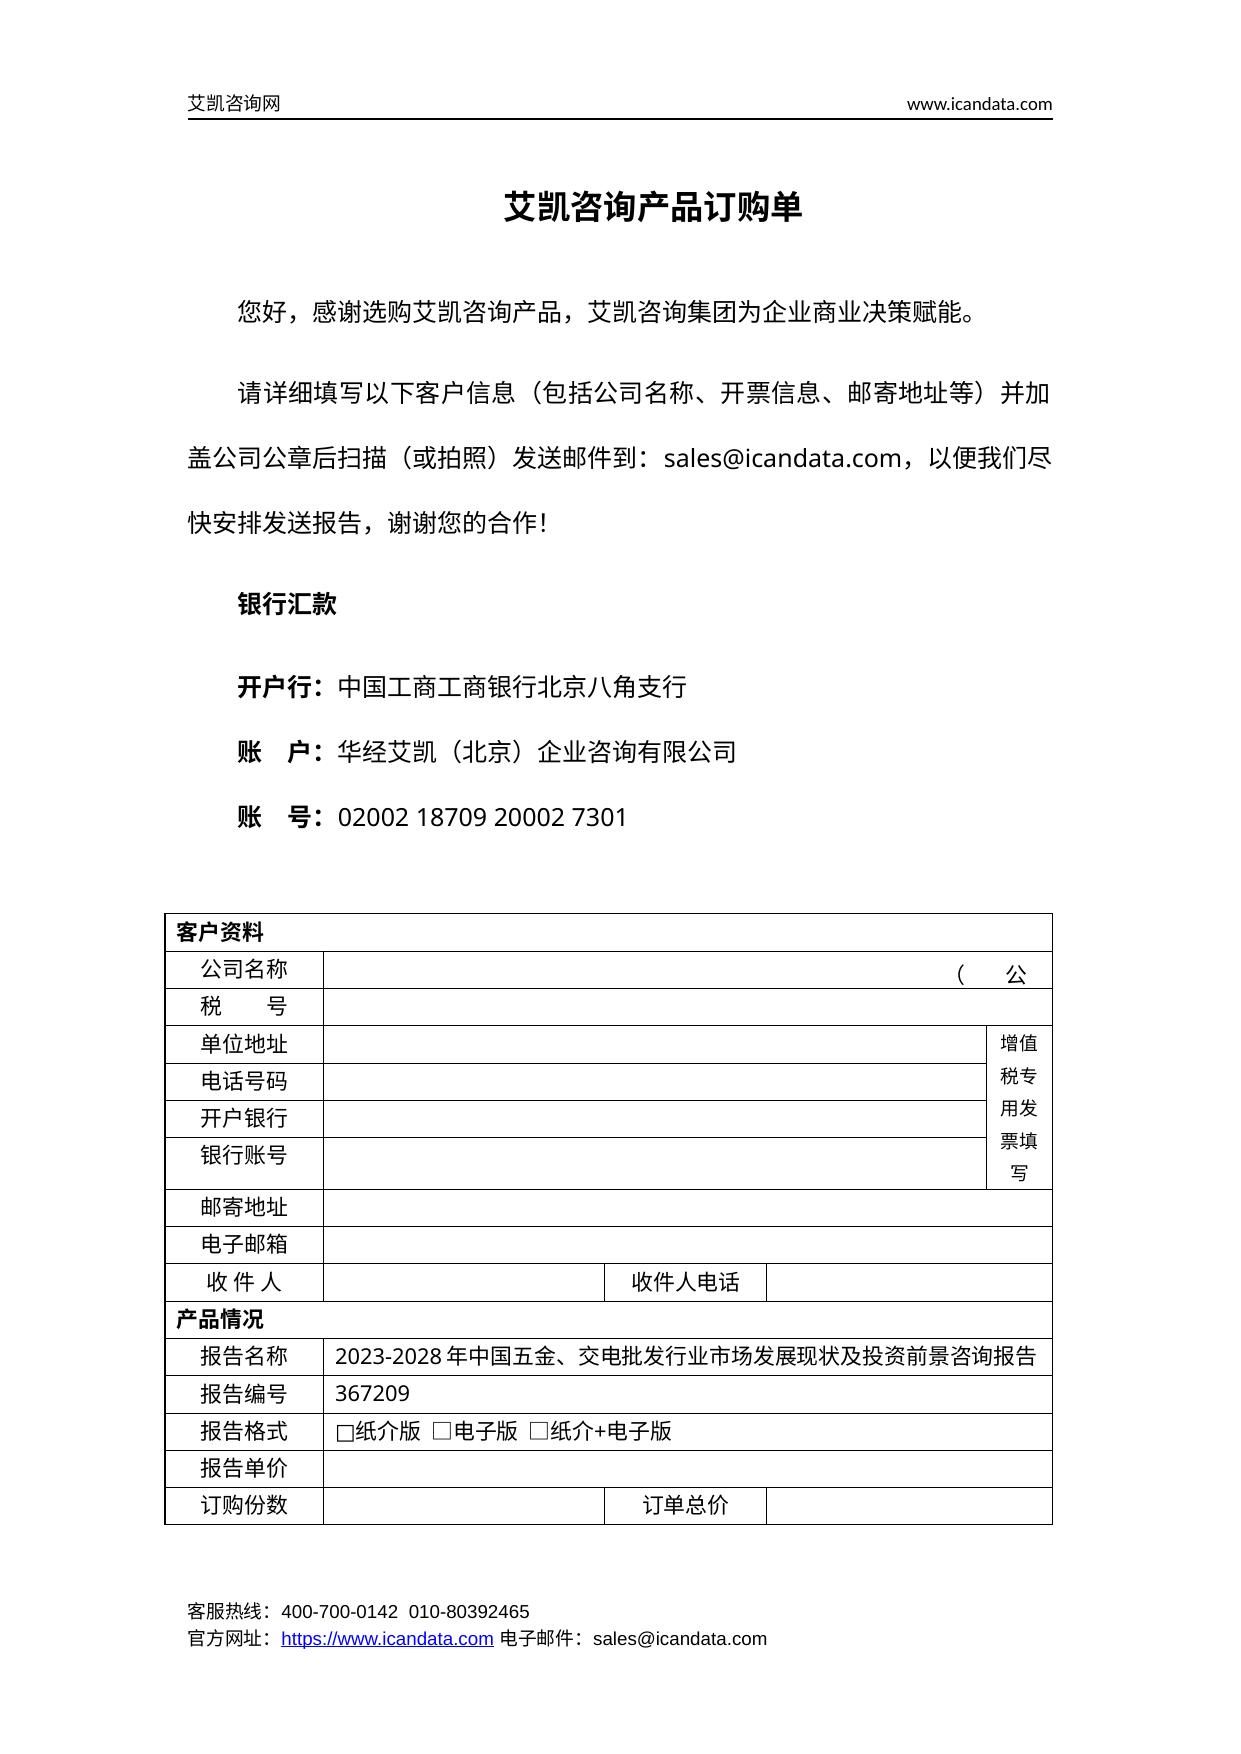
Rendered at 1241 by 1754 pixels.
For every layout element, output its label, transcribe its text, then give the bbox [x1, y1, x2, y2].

table_header 客户资料 [166, 914, 1052, 951]
table_cell 电子邮箱 [166, 1227, 323, 1263]
table_cell 367209 [324, 1376, 1052, 1412]
table_cell 收 件 人 [166, 1264, 323, 1301]
table_cell [324, 1264, 604, 1301]
text 艾凯咨询产品订购单 [187, 172, 1053, 237]
table_cell □纸介版 □电子版 □纸介+电子版 [324, 1414, 1052, 1450]
text 您好，感谢选购艾凯咨询产品，艾凯咨询集团为企业商业决策赋能。 [187, 278, 1053, 343]
table_cell [324, 989, 1052, 1025]
table_cell 单位地址 [166, 1026, 323, 1062]
table_cell 报告单价 [166, 1451, 323, 1487]
text 银行汇款 [187, 570, 1053, 635]
table_cell 增值税专用发票填写 [987, 1026, 1052, 1189]
table_cell 报告编号 [166, 1376, 323, 1412]
table_cell 收件人电话 [605, 1264, 766, 1301]
table_cell 订单总价 [605, 1488, 766, 1524]
text 账 户：华经艾凯（北京）企业咨询有限公司 [187, 718, 1053, 783]
text 账 号：02002 18709 20002 7301 [187, 783, 1053, 848]
table_cell [324, 1138, 986, 1189]
table_cell [324, 1451, 1052, 1487]
table_cell 税 号 [166, 989, 323, 1025]
table_cell [324, 1064, 986, 1100]
text 开户行：中国工商工商银行北京八角支行 [187, 653, 1053, 718]
table_cell [324, 1101, 986, 1137]
table_cell [324, 1190, 1052, 1226]
table_cell [324, 1026, 986, 1062]
table_cell 邮寄地址 [166, 1190, 323, 1226]
table_cell [324, 952, 1052, 988]
table_cell [767, 1488, 1052, 1524]
table_cell [324, 1227, 1052, 1263]
table_cell 订购份数 [166, 1488, 323, 1524]
table_cell [767, 1264, 1052, 1301]
table_cell 公司名称 [166, 952, 323, 988]
table_cell 2023-2028年中国五金、交电批发行业市场发展现状及投资前景咨询报告 [324, 1339, 1052, 1375]
table_cell 银行账号 [166, 1138, 323, 1189]
text 请详细填写以下客户信息（包括公司名称、开票信息、邮寄地址等）并加盖公司公章后扫描（或拍照）发送邮件到：sales@icandata.com，以便我们尽快安排发送报告，谢谢您的合作！ [187, 359, 1053, 554]
table_cell 报告格式 [166, 1414, 323, 1450]
table_cell [324, 1488, 604, 1524]
table_cell 电话号码 [166, 1064, 323, 1100]
table_cell 产品情况 [166, 1302, 1052, 1338]
table_cell 报告名称 [166, 1339, 323, 1375]
table_cell 开户银行 [166, 1101, 323, 1137]
